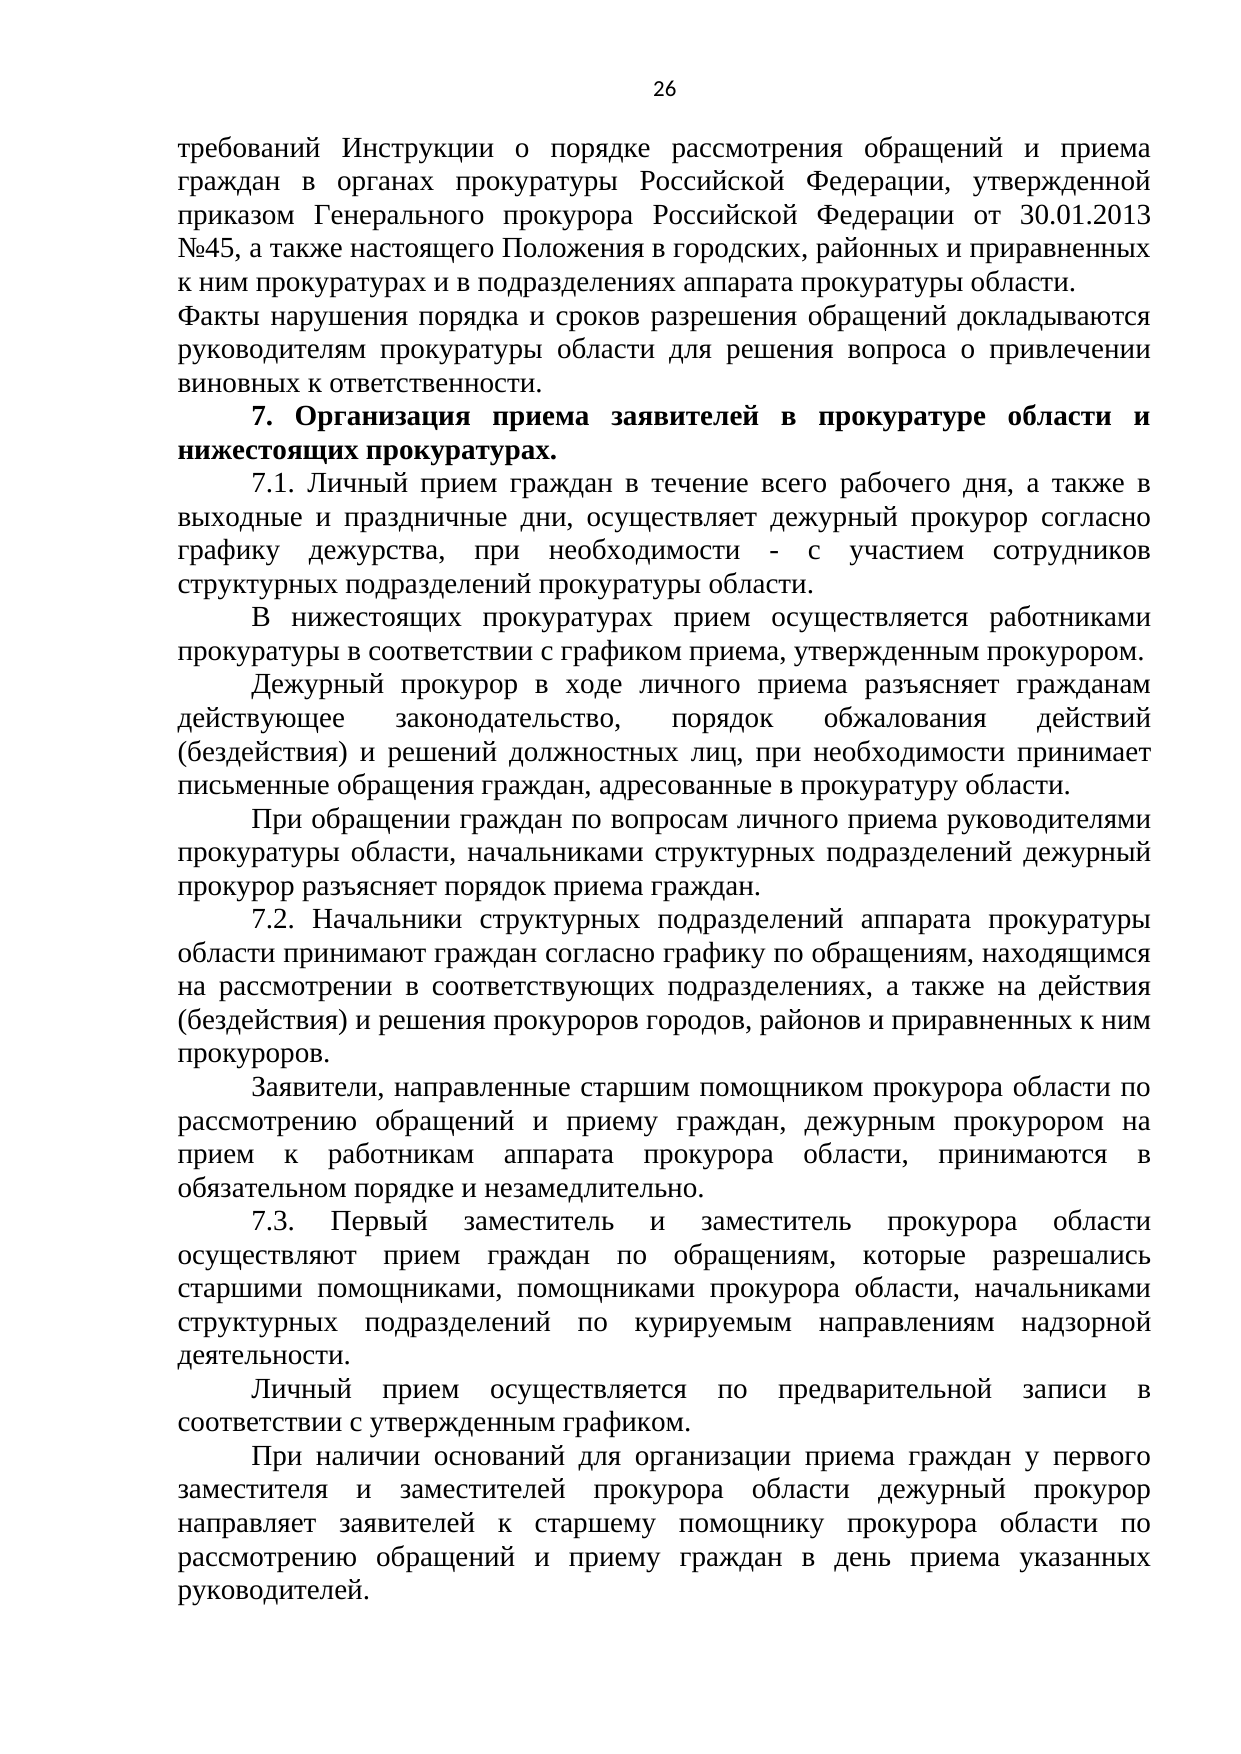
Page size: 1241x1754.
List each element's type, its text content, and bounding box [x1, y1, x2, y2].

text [177, 130, 1152, 298]
text 7.3. Первый заместитель и заместитель прокурора области осуществляют прием граждан по обращениям, которые разрешались старшими помощниками, помощниками прокурора области, начальниками структурных подразделений по курируемым направлениям надзорной деятельности. [177, 1203, 1152, 1371]
text Заявители, направленные старшим помощником прокурора области по рассмотрению обращений и приему граждан, дежурным прокурором на прием к работникам аппарата прокурора области, принимаются в обязательном порядке и незамедлительно. [177, 1069, 1152, 1203]
text 7.1. Личный прием граждан в течение всего рабочего дня, а также в выходные и праздничные дни, осуществляет дежурный прокурор согласно графику дежурства, при необходимости - с участием сотрудников структурных подразделений прокуратуры области. [177, 465, 1152, 599]
text Личный прием осуществляется по предварительной записи в соответствии с утвержденным графиком. [177, 1371, 1152, 1438]
text При обращении граждан по вопросам личного приема руководителями прокуратуры области, начальниками структурных подразделений дежурный прокурор разъясняет порядок приема граждан. [177, 801, 1152, 901]
text 7.2. Начальники структурных подразделений аппарата прокуратуры области принимают граждан согласно графику по обращениям, находящимся на рассмотрении в соответствующих подразделениях, а также на действия (бездействия) и решения прокуроров городов, районов и приравненных к ним прокуроров. [177, 901, 1152, 1069]
text Факты нарушения порядка и сроков разрешения обращений докладываются руководителям прокуратуры области для решения вопроса о привлечении виновных к ответственности. [177, 298, 1152, 398]
text 7. Организация приема заявителей в прокуратуре области и нижестоящих прокуратурах. [177, 398, 1152, 465]
text В нижестоящих прокуратурах прием осуществляется работниками прокуратуры в соответствии с графиком приема, утвержденным прокурором. [177, 599, 1152, 667]
text При наличии оснований для организации приема граждан у первого заместителя и заместителей прокурора области дежурный прокурор направляет заявителей к старшему помощнику прокурора области по рассмотрению обращений и приему граждан в день приема указанных руководителей. [177, 1438, 1152, 1606]
text Дежурный прокурор в ходе личного приема разъясняет гражданам действующее законодательство, порядок обжалования действий (бездействия) и решений должностных лиц, при необходимости принимает письменные обращения граждан, адресованные в прокуратуру области. [177, 667, 1152, 801]
